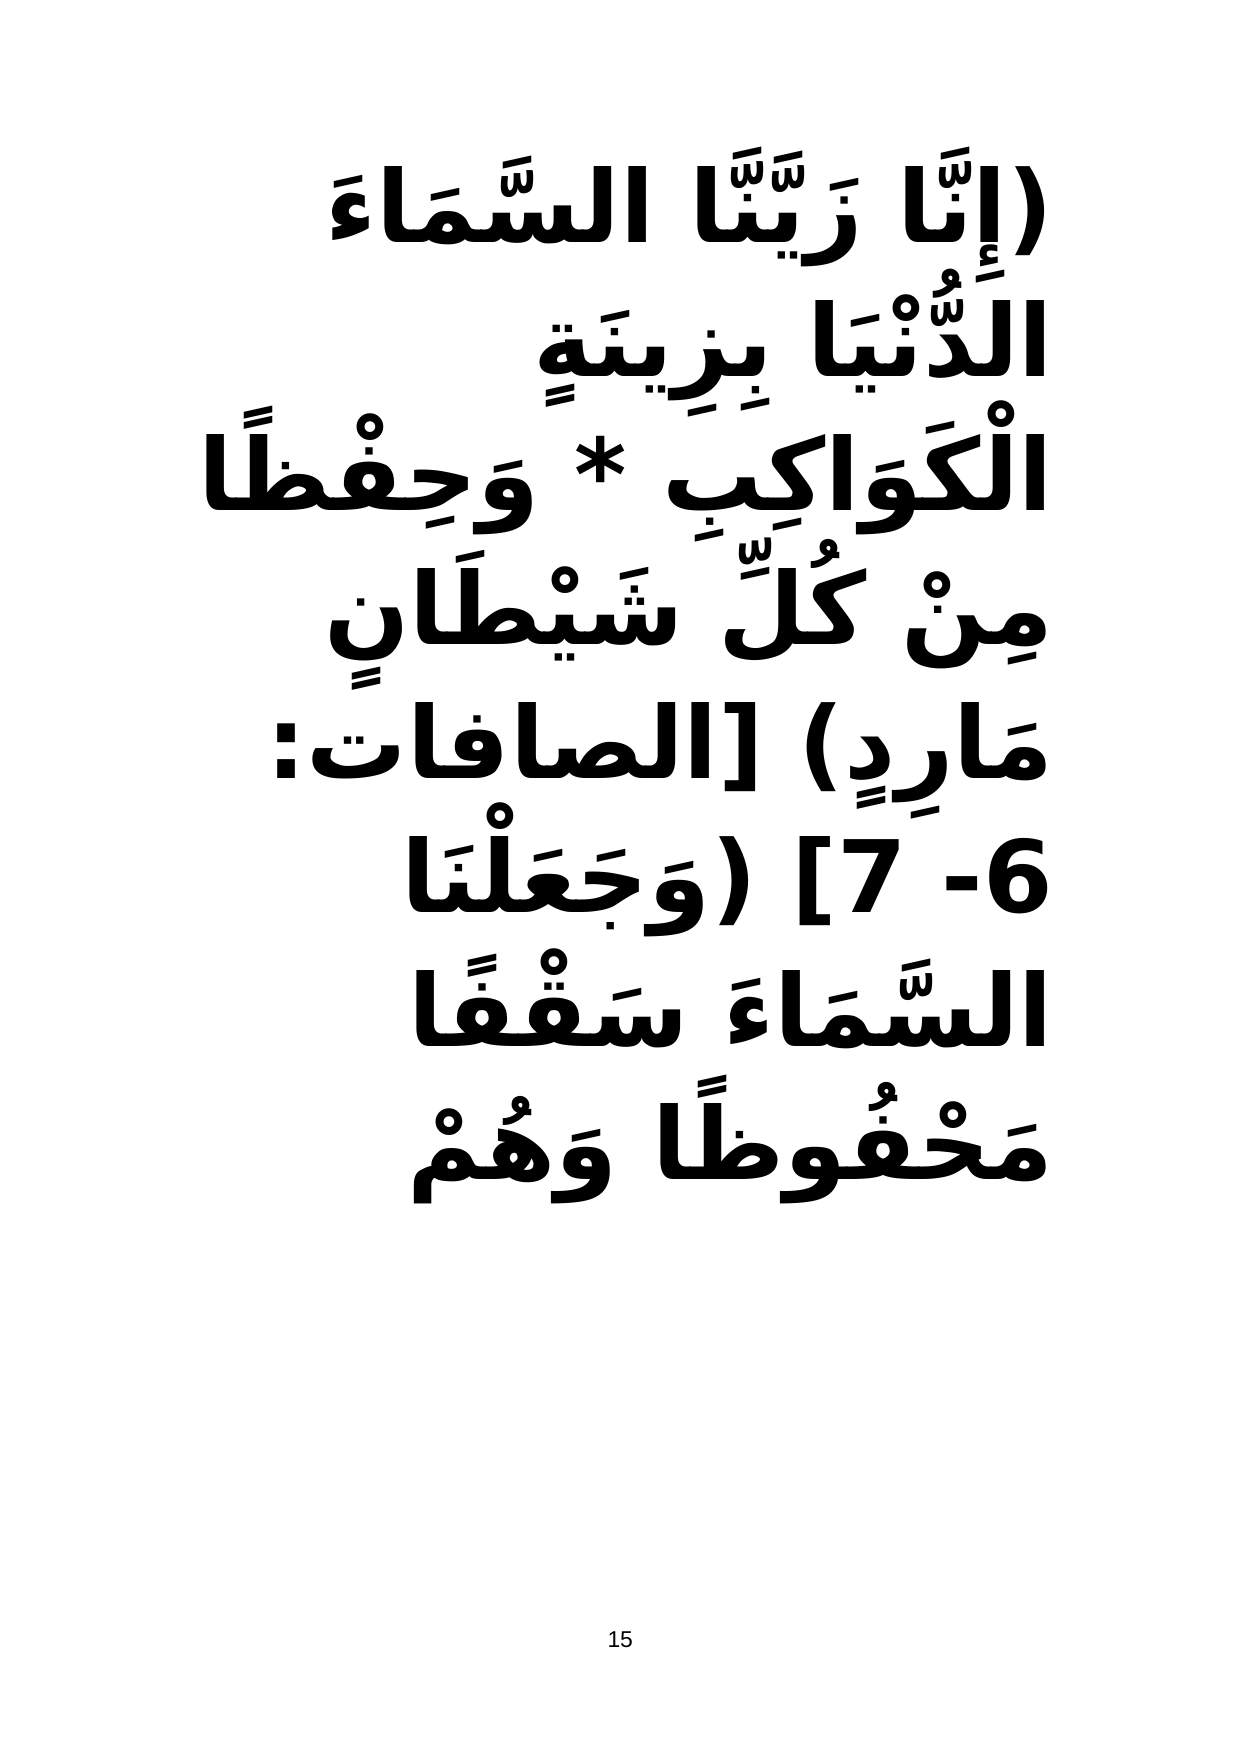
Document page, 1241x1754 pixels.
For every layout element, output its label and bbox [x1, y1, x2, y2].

text [187, 150, 1053, 1203]
